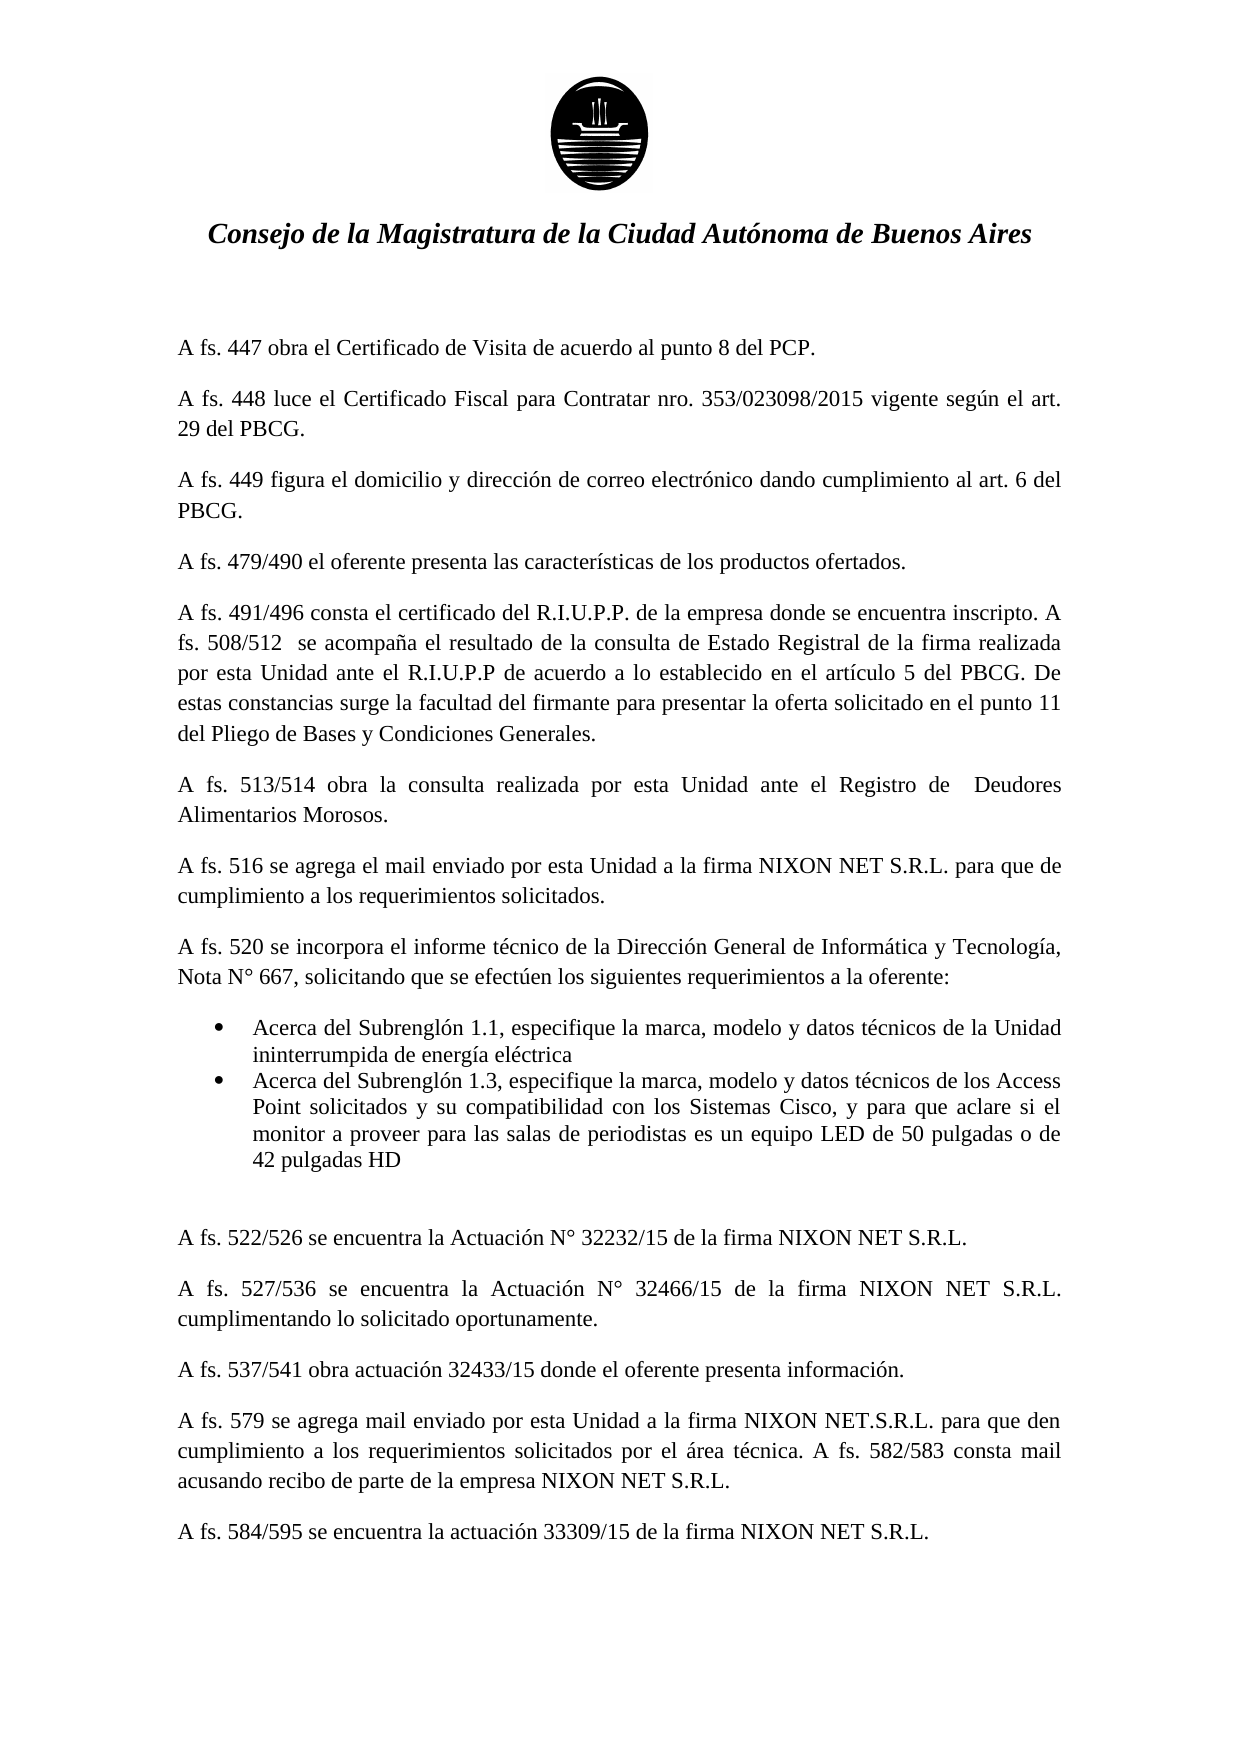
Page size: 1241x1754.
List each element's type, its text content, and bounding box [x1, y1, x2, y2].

text A fs. 513/514 obra la consulta realizada por esta Unidad ante el Registro de Deudores Alimentarios Morosos. [177, 771, 1063, 827]
list Acerca del Subrenglón 1.1, especifique la marca, modelo y datos técnicos de la Unidad ininterrumpida de energía eléctrica [215, 1014, 1063, 1067]
text A fs. 516 se agrega el mail enviado por esta Unidad a la firma NIXON NET S.R.L. para que de cumplimiento a los requerimientos solicitados. [177, 852, 1063, 908]
list Acerca del Subrenglón 1.3, especifique la marca, modelo y datos técnicos de los Access Point solicitados y su compatibilidad con los Sistemas Cisco, y para que aclare si el monitor a proveer para las salas de periodistas es un equipo LED de 50 pulgadas o de 42 pulgadas HD [215, 1067, 1063, 1172]
picture [545, 73, 654, 193]
text A fs. 527/536 se encuentra la Actuación N° 32466/15 de la firma NIXON NET S.R.L. cumplimentando lo solicitado oportunamente. [177, 1274, 1063, 1331]
text A fs. 448 luce el Certificado Fiscal para Contratar nro. 353/023098/2015 vigente según el art. 29 del PBCG. [177, 385, 1063, 442]
text A fs. 579 se agrega mail enviado por esta Unidad a la firma NIXON NET.S.R.L. para que den cumplimiento a los requerimientos solicitados por el área técnica. A fs. 582/583 consta mail acusando recibo de parte de la empresa NIXON NET S.R.L. [177, 1407, 1063, 1494]
text A fs. 449 figura el domicilio y dirección de correo electrónico dando cumplimiento al art. 6 del PBCG. [177, 466, 1063, 523]
text A fs. 584/595 se encuentra la actuación 33309/15 de la firma NIXON NET S.R.L. [177, 1518, 1063, 1545]
text A fs. 537/541 obra actuación 32433/15 donde el oferente presenta información. [177, 1356, 1063, 1382]
text A fs. 522/526 se encuentra la Actuación N° 32232/15 de la firma NIXON NET S.R.L. [177, 1223, 1063, 1250]
text A fs. 520 se incorpora el informe técnico de la Dirección General de Informática y Tecnología, Nota N° 667, solicitando que se efectúen los siguientes requerimientos a la oferente: [177, 933, 1063, 990]
text A fs. 479/490 el oferente presenta las características de los productos ofertados. [177, 548, 1063, 574]
text A fs. 447 obra el Certificado de Visita de acuerdo al punto 8 del PCP. [177, 334, 1063, 361]
text A fs. 491/496 consta el certificado del R.I.U.P.P. de la empresa donde se encuentra inscripto. A fs. 508/512 se acompaña el resultado de la consulta de Estado Registral de la firma realizada por esta Unidad ante el R.I.U.P.P de acuerdo a lo establecido en el artículo 5 del PBCG. De estas constancias surge la facultad del firmante para presentar la oferta solicitado en el punto 11 del Pliego de Bases y Condiciones Generales. [177, 599, 1063, 746]
